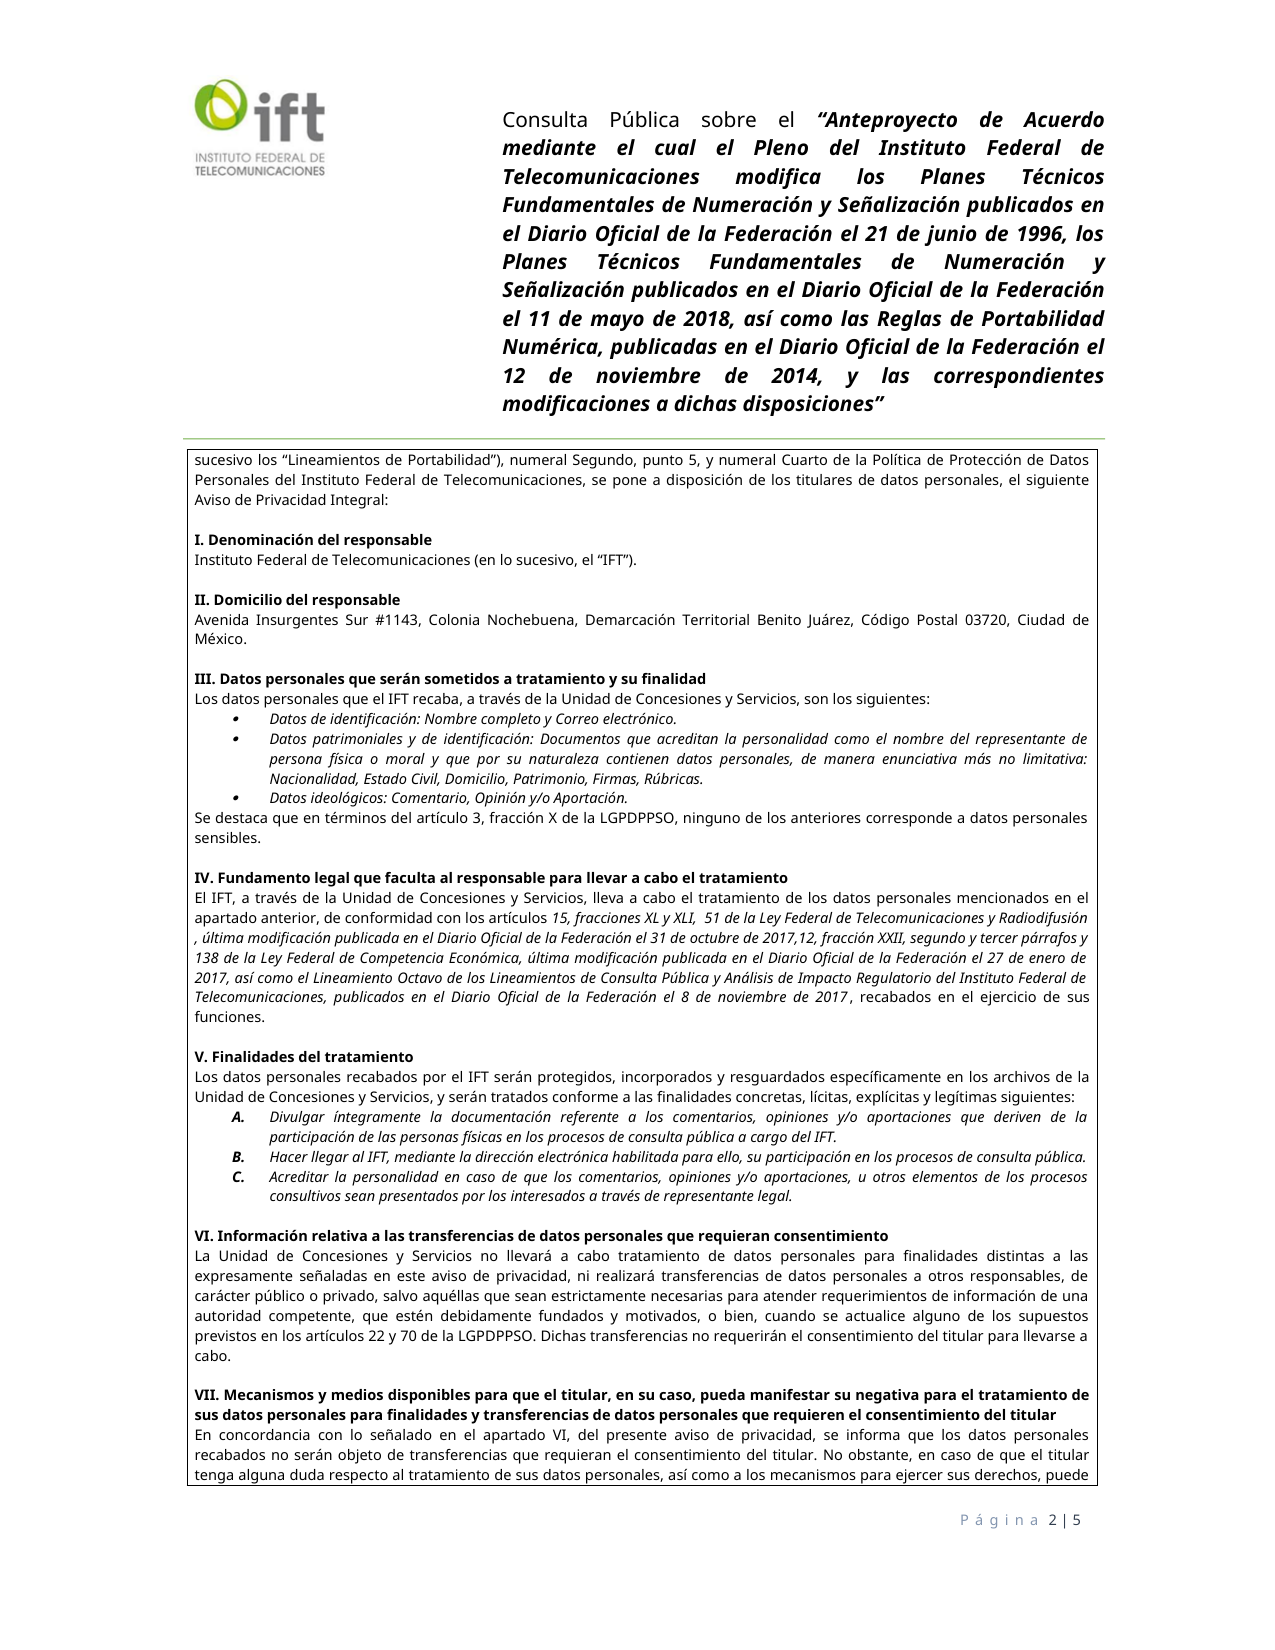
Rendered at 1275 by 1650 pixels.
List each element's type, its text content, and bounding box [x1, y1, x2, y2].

picture [177, 75, 348, 193]
